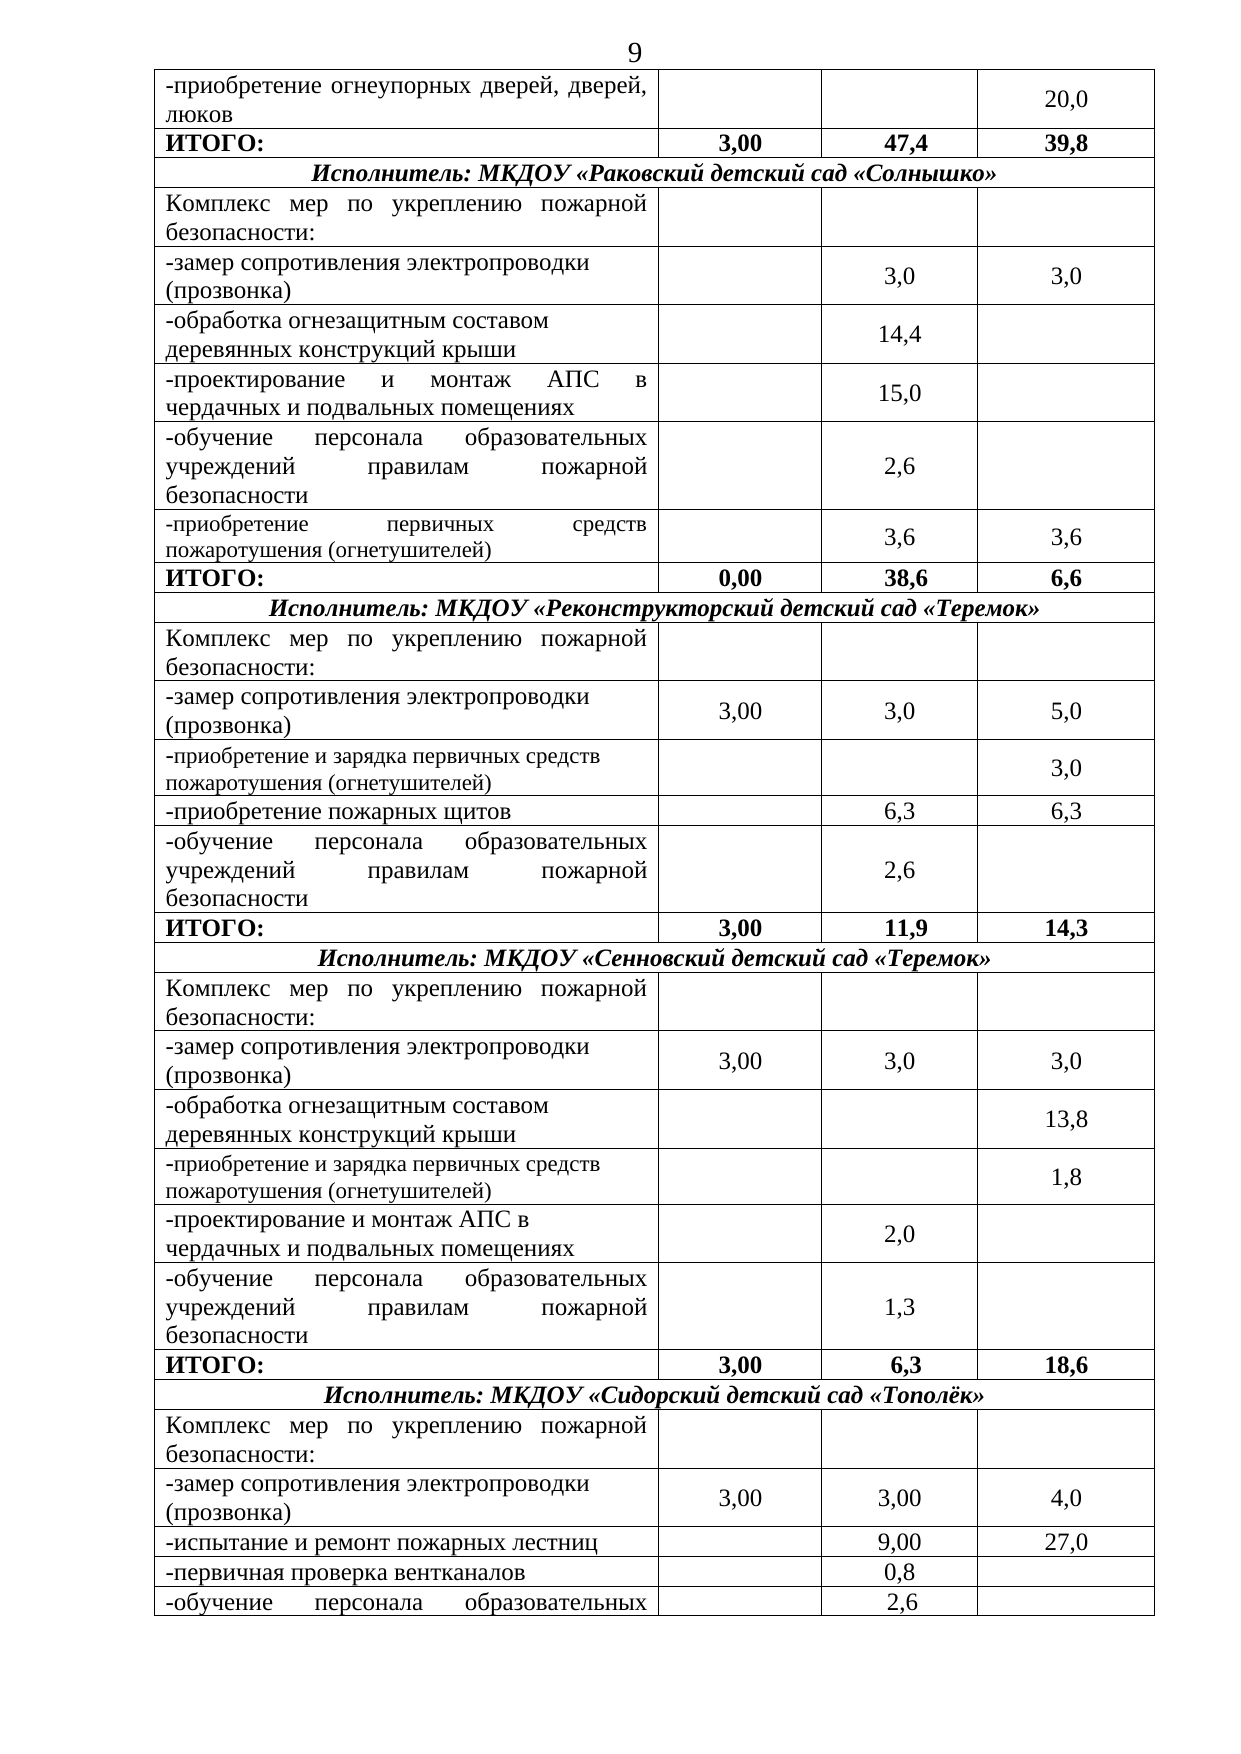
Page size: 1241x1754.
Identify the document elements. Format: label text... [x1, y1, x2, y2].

table_cell [978, 623, 1154, 680]
table_cell [659, 70, 821, 127]
table_cell [822, 1410, 977, 1467]
table_cell [978, 1410, 1154, 1467]
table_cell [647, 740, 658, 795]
table_cell 3,00 [659, 1350, 821, 1379]
table_cell 3,6 [822, 510, 977, 562]
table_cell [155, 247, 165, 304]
table_cell Комплекс мер по укреплению пожарной безопасности: [155, 188, 658, 246]
table_cell 0,8 [822, 1557, 977, 1586]
table_cell [822, 70, 977, 127]
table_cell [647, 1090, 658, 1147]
table_cell [659, 1410, 821, 1467]
table_cell 11,9 [822, 913, 977, 942]
table_cell [978, 1587, 1154, 1615]
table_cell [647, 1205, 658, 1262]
table_cell -обучение персонала образовательных учреждений правилам пожарной безопасности [155, 826, 658, 912]
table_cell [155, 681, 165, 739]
table_cell [822, 188, 977, 246]
table_cell 14,3 [978, 913, 1154, 942]
table_cell 1,3 [822, 1263, 977, 1349]
table_cell 3,0 [978, 1031, 1154, 1089]
table_cell [978, 305, 1154, 363]
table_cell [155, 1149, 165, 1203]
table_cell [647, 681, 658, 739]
table_cell 27,0 [978, 1527, 1154, 1556]
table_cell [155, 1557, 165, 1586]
table_cell -приобретение первичных средств пожаротушения (огнетушителей) [155, 510, 658, 562]
table_cell [978, 1557, 1154, 1586]
table_cell -обучение персонала образовательных учреждений правилам пожарной безопасности [155, 1263, 658, 1349]
table_cell 3,0 [978, 740, 1154, 795]
table_cell -испытание и ремонт пожарных лестниц [155, 1527, 658, 1556]
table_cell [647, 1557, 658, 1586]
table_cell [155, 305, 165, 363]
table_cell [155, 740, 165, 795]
table_cell [659, 1205, 821, 1262]
table_cell Исполнитель: МКДОУ «Сенновский детский сад «Теремок» [155, 943, 1154, 972]
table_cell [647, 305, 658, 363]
table_cell 3,00 [659, 913, 821, 942]
table_cell [978, 1263, 1154, 1349]
table_cell ИТОГО: [155, 129, 658, 157]
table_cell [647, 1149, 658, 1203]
table_cell [659, 422, 821, 508]
table_cell 15,0 [822, 364, 977, 421]
table_cell [659, 1527, 821, 1556]
table_cell Исполнитель: МКДОУ «Сидорский детский сад «Тополёк» [155, 1380, 1154, 1409]
table_cell 38,6 [822, 563, 977, 592]
table_cell [978, 422, 1154, 508]
table_cell ИТОГО: [155, 913, 658, 942]
table_cell [659, 796, 821, 825]
table_cell [659, 623, 821, 680]
table_cell [659, 364, 821, 421]
table_cell ИТОГО: [155, 563, 658, 592]
table_cell 0,00 [659, 563, 821, 592]
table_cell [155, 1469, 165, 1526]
table_cell 2,0 [822, 1205, 977, 1262]
table_cell [659, 1263, 821, 1349]
table_cell 20,0 [978, 70, 1154, 127]
table_cell 1,8 [978, 1149, 1154, 1203]
table_cell 3,00 [659, 681, 821, 739]
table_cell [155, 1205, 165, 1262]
table_cell 3,0 [822, 247, 977, 304]
table_cell [659, 1587, 821, 1615]
table_cell 3,6 [978, 510, 1154, 562]
table_cell 3,0 [978, 247, 1154, 304]
table_cell Комплекс мер по укреплению пожарной безопасности: [155, 623, 658, 680]
table_cell [822, 740, 977, 795]
table_cell Исполнитель: МКДОУ «Раковский детский сад «Солнышко» [155, 158, 1154, 187]
table_cell 3,0 [822, 681, 977, 739]
table_cell 2,6 [822, 1587, 977, 1615]
table_cell 6,6 [978, 563, 1154, 592]
table_cell [659, 247, 821, 304]
table_cell 3,00 [659, 129, 821, 157]
table_cell [822, 1090, 977, 1147]
table_cell 39,8 [978, 129, 1154, 157]
table_cell [822, 623, 977, 680]
table_cell -проектирование и монтаж АПС в чердачных и подвальных помещениях [155, 364, 658, 421]
table_cell [822, 1149, 977, 1203]
table_cell 6,3 [978, 796, 1154, 825]
table_cell [978, 188, 1154, 246]
table_cell [659, 973, 821, 1030]
table_cell [659, 305, 821, 363]
table_cell [659, 1557, 821, 1586]
table_cell [978, 973, 1154, 1030]
table_cell 2,6 [822, 422, 977, 508]
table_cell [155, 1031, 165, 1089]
table_cell 3,00 [659, 1031, 821, 1089]
table_cell [659, 826, 821, 912]
table_cell 9,00 [822, 1527, 977, 1556]
table_cell 14,4 [822, 305, 977, 363]
table_cell 5,0 [978, 681, 1154, 739]
table_cell 3,0 [822, 1031, 977, 1089]
table_cell [659, 1090, 821, 1147]
table_cell Исполнитель: МКДОУ «Реконструкторский детский сад «Теремок» [155, 593, 1154, 622]
table_cell 3,00 [659, 1469, 821, 1526]
table_cell [659, 510, 821, 562]
table_cell [978, 1205, 1154, 1262]
table_cell 6,3 [822, 796, 977, 825]
table_cell -приобретение огнеупорных дверей, дверей, люков [155, 70, 658, 127]
table_cell 3,00 [822, 1469, 977, 1526]
table_cell [659, 1149, 821, 1203]
table_cell [659, 188, 821, 246]
table_cell [822, 973, 977, 1030]
table_cell Комплекс мер по укреплению пожарной безопасности: [155, 973, 658, 1030]
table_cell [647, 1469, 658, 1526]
table_cell 13,8 [978, 1090, 1154, 1147]
table_cell [978, 826, 1154, 912]
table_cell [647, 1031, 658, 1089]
table_cell -приобретение пожарных щитов [155, 796, 658, 825]
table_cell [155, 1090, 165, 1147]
table_cell 2,6 [822, 826, 977, 912]
table_cell ИТОГО: [155, 1350, 658, 1379]
table_cell 18,6 [978, 1350, 1154, 1379]
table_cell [155, 1587, 658, 1615]
table_cell [978, 364, 1154, 421]
table_cell 6,3 [822, 1350, 977, 1379]
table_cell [155, 1410, 658, 1467]
table_cell [659, 740, 821, 795]
table_cell -обучение персонала образовательных учреждений правилам пожарной безопасности [155, 422, 658, 508]
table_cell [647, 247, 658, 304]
table_cell 47,4 [822, 129, 977, 157]
table_cell 4,0 [978, 1469, 1154, 1526]
